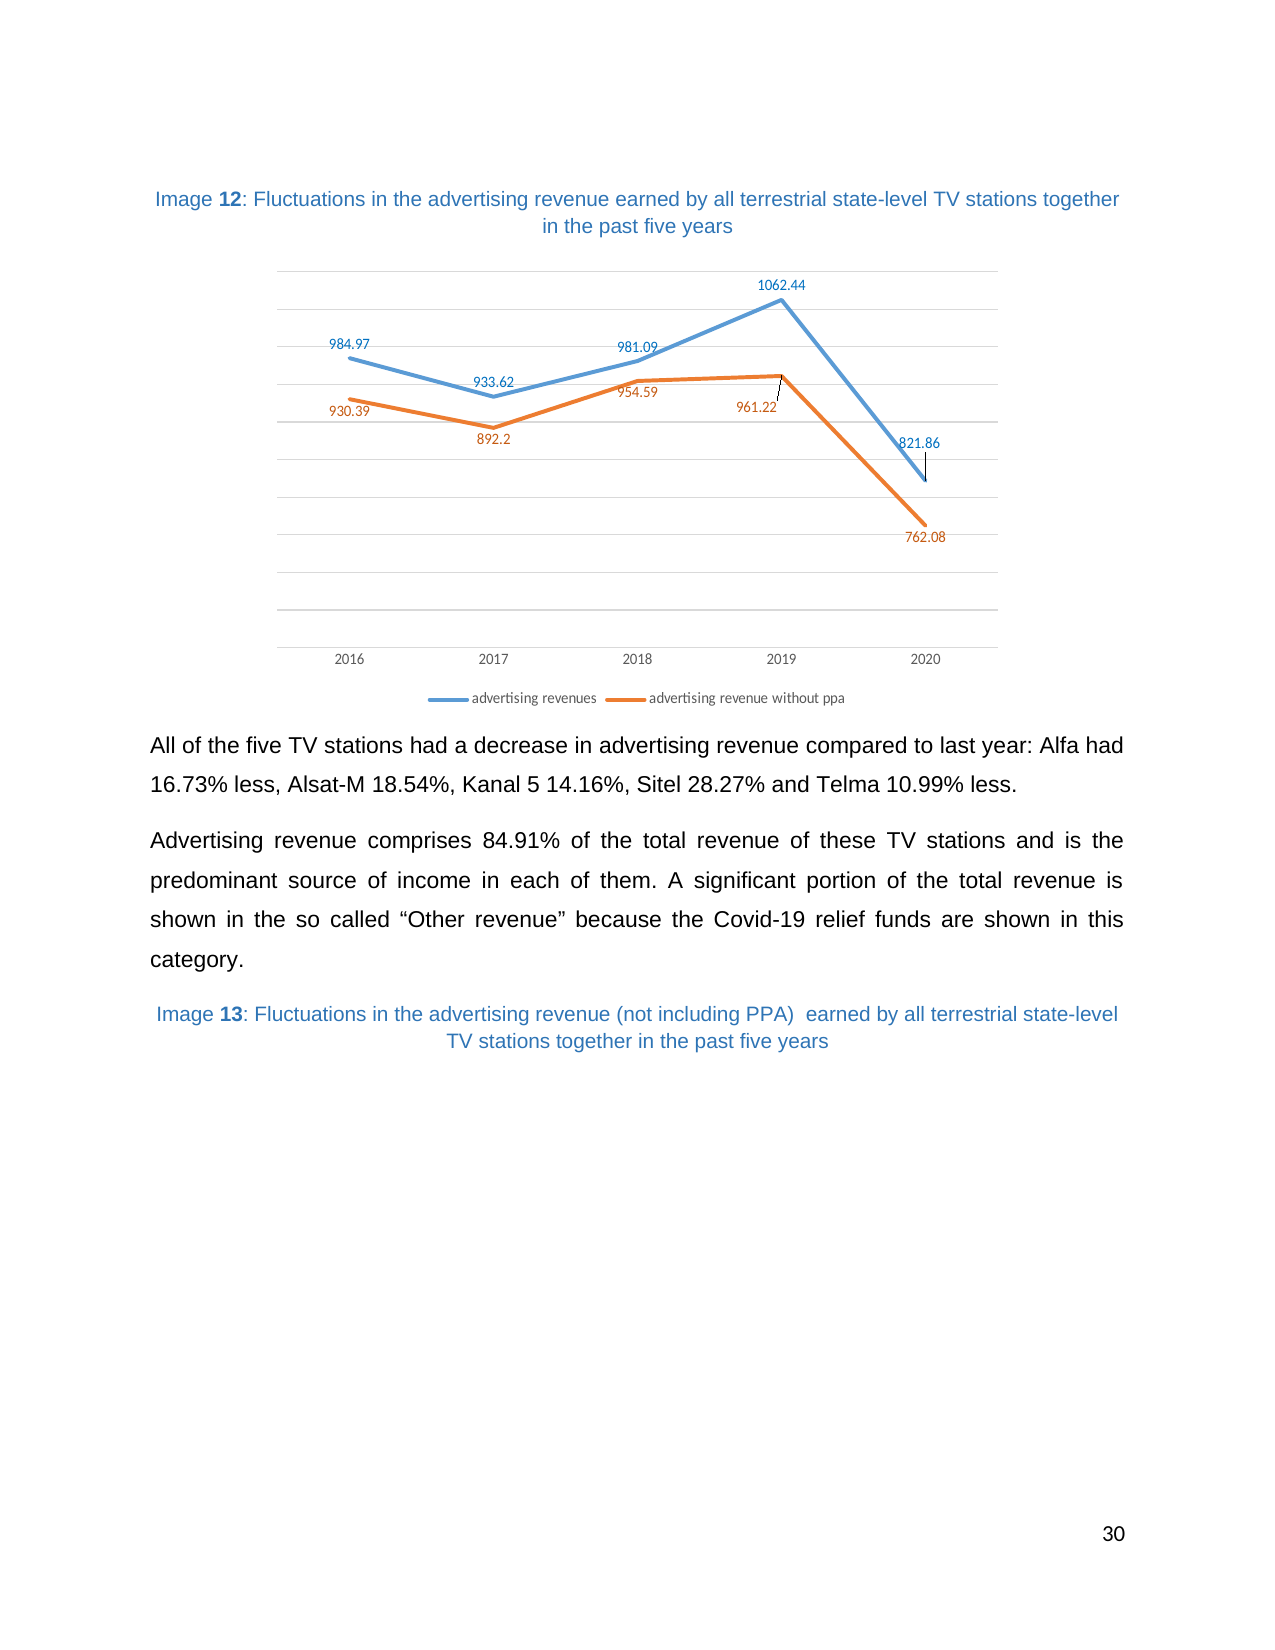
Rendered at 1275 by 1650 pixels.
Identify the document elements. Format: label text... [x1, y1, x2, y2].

text Advertising revenue comprises 84.91% of the total revenue of these TV stations and is the predominant source of income in each of them. A significant portion of the total revenue is shown in the so called “Other revenue” because the Covid-19 relief funds are shown in this category. [150, 827, 1125, 972]
text in the past five years [150, 214, 1125, 238]
text Image 13: Fluctuations in the advertising revenue (not including PPA) earned by all terrestrial state-level TV stations together in the past five years [150, 1002, 1125, 1053]
text Image 12: Fluctuations in the advertising revenue earned by all terrestrial state-level TV stations together [150, 187, 1125, 211]
text All of the five TV stations had a decrease in advertising revenue compared to last year: Alfa had 16.73% less, Alsat-M 18.54%, Kanal 5 14.16%, Sitel 28.27% and Telma 10.99% less. [150, 732, 1125, 797]
